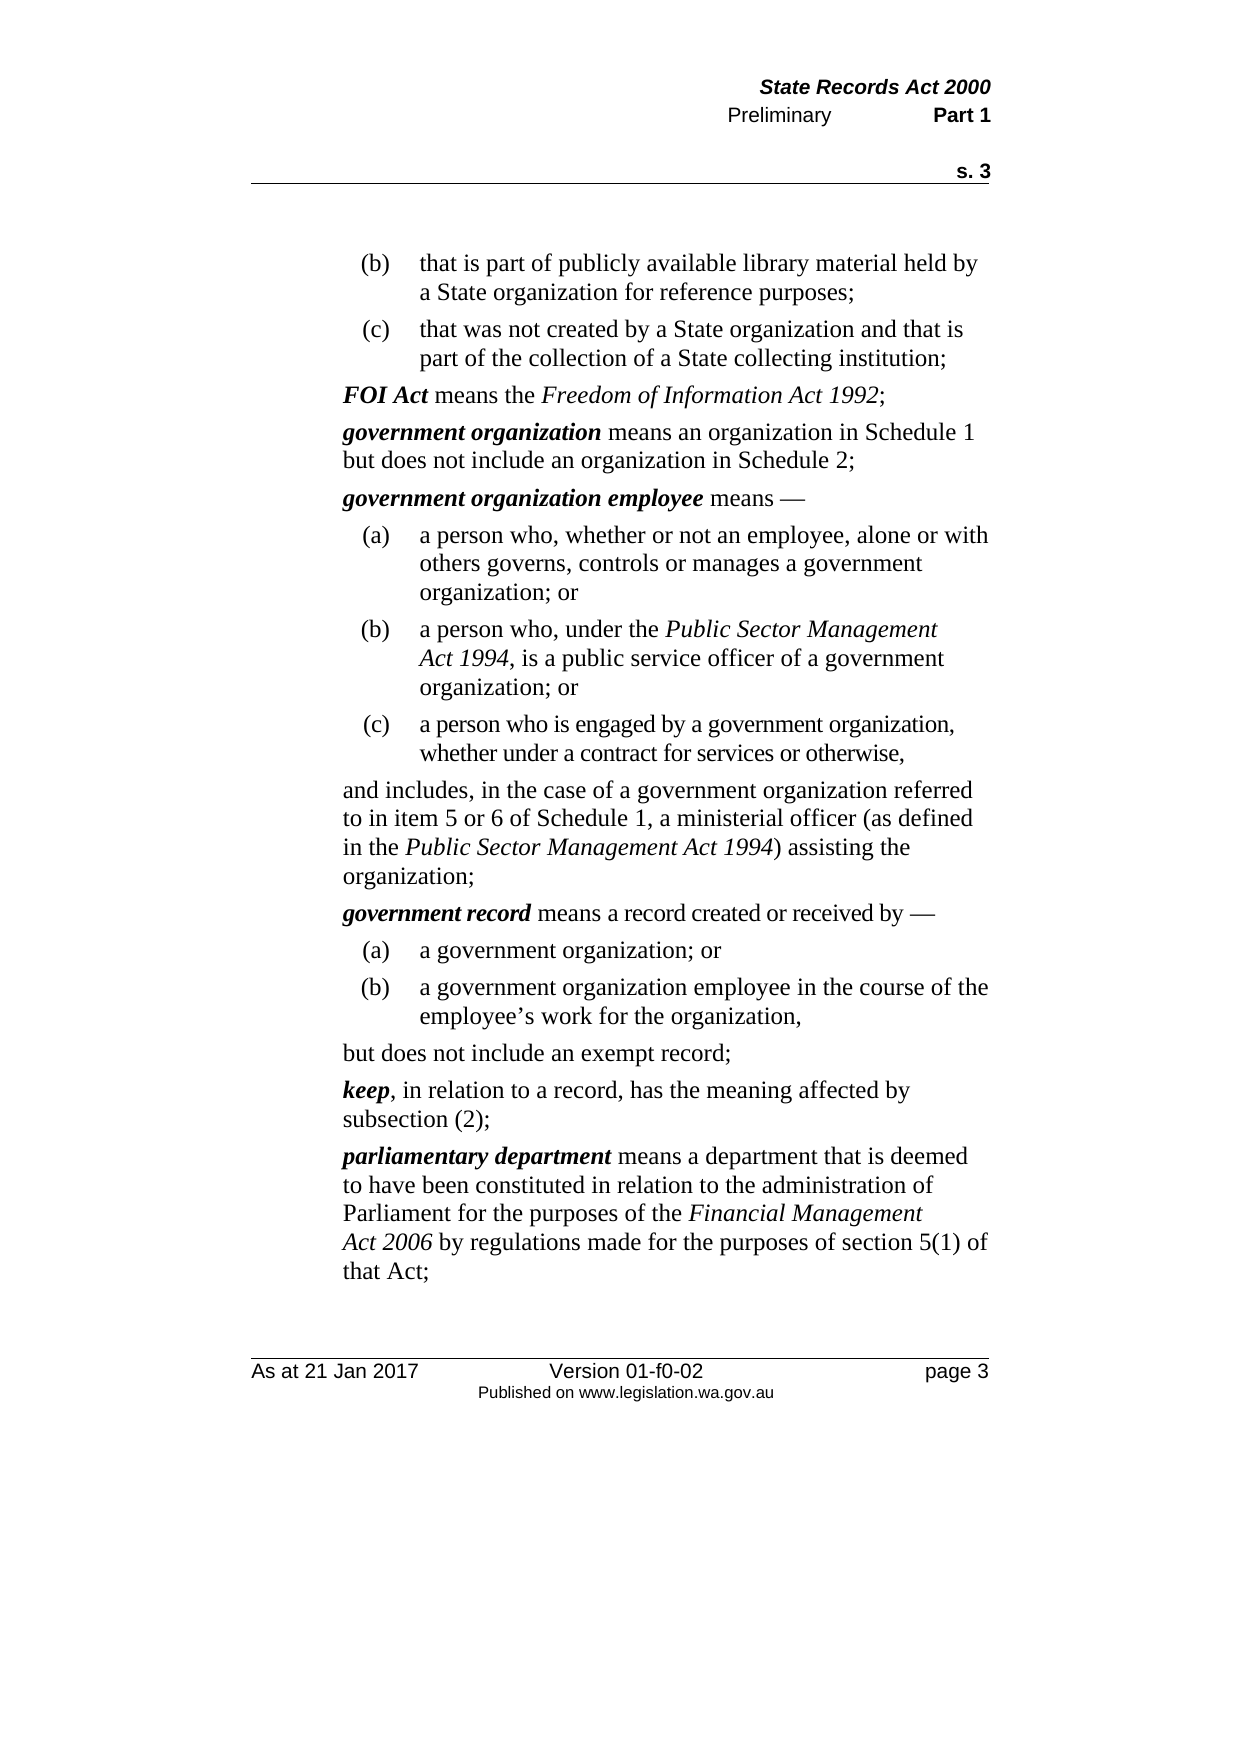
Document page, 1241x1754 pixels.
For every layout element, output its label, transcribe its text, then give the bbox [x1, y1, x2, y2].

text FOI Act means the Freedom of Information Act 1992; [251, 380, 989, 408]
text government organization employee means — [251, 483, 989, 511]
text (c) a person who is engaged by a government organization, whether under a contract for services or otherwise, [251, 709, 989, 766]
text keep, in relation to a record, has the meaning affected by subsection (2); [251, 1075, 989, 1133]
text (b) that is part of publicly available library material held by a State organization for reference purposes; [251, 248, 989, 306]
text (b) a government organization employee in the course of the employee’s work for the organization, [251, 972, 989, 1030]
text (b) a person who, under the Public Sector Management Act 1994, is a public service officer of a government organization; or [251, 614, 989, 701]
text government record means a record created or received by — [251, 898, 989, 927]
text government organization means an organization in Schedule 1 but does not include an organization in Schedule 2; [251, 417, 989, 474]
text but does not include an exempt record; [251, 1038, 989, 1067]
text (c) that was not created by a State organization and that is part of the collection of a State collecting institution; [251, 314, 989, 371]
text parliamentary department means a department that is deemed to have been constituted in relation to the administration of Parliament for the purposes of the Financial Management Act 2006 by regulations made for the purposes of section 5(1) of that Act; [251, 1141, 989, 1285]
text (a) a government organization; or [251, 935, 989, 964]
text and includes, in the case of a government organization referred to in item 5 or 6 of Schedule 1, a ministerial officer (as defined in the Public Sector Management Act 1994) assisting the organization; [251, 775, 989, 890]
text (a) a person who, whether or not an employee, alone or with others governs, controls or manages a government organization; or [251, 520, 989, 606]
